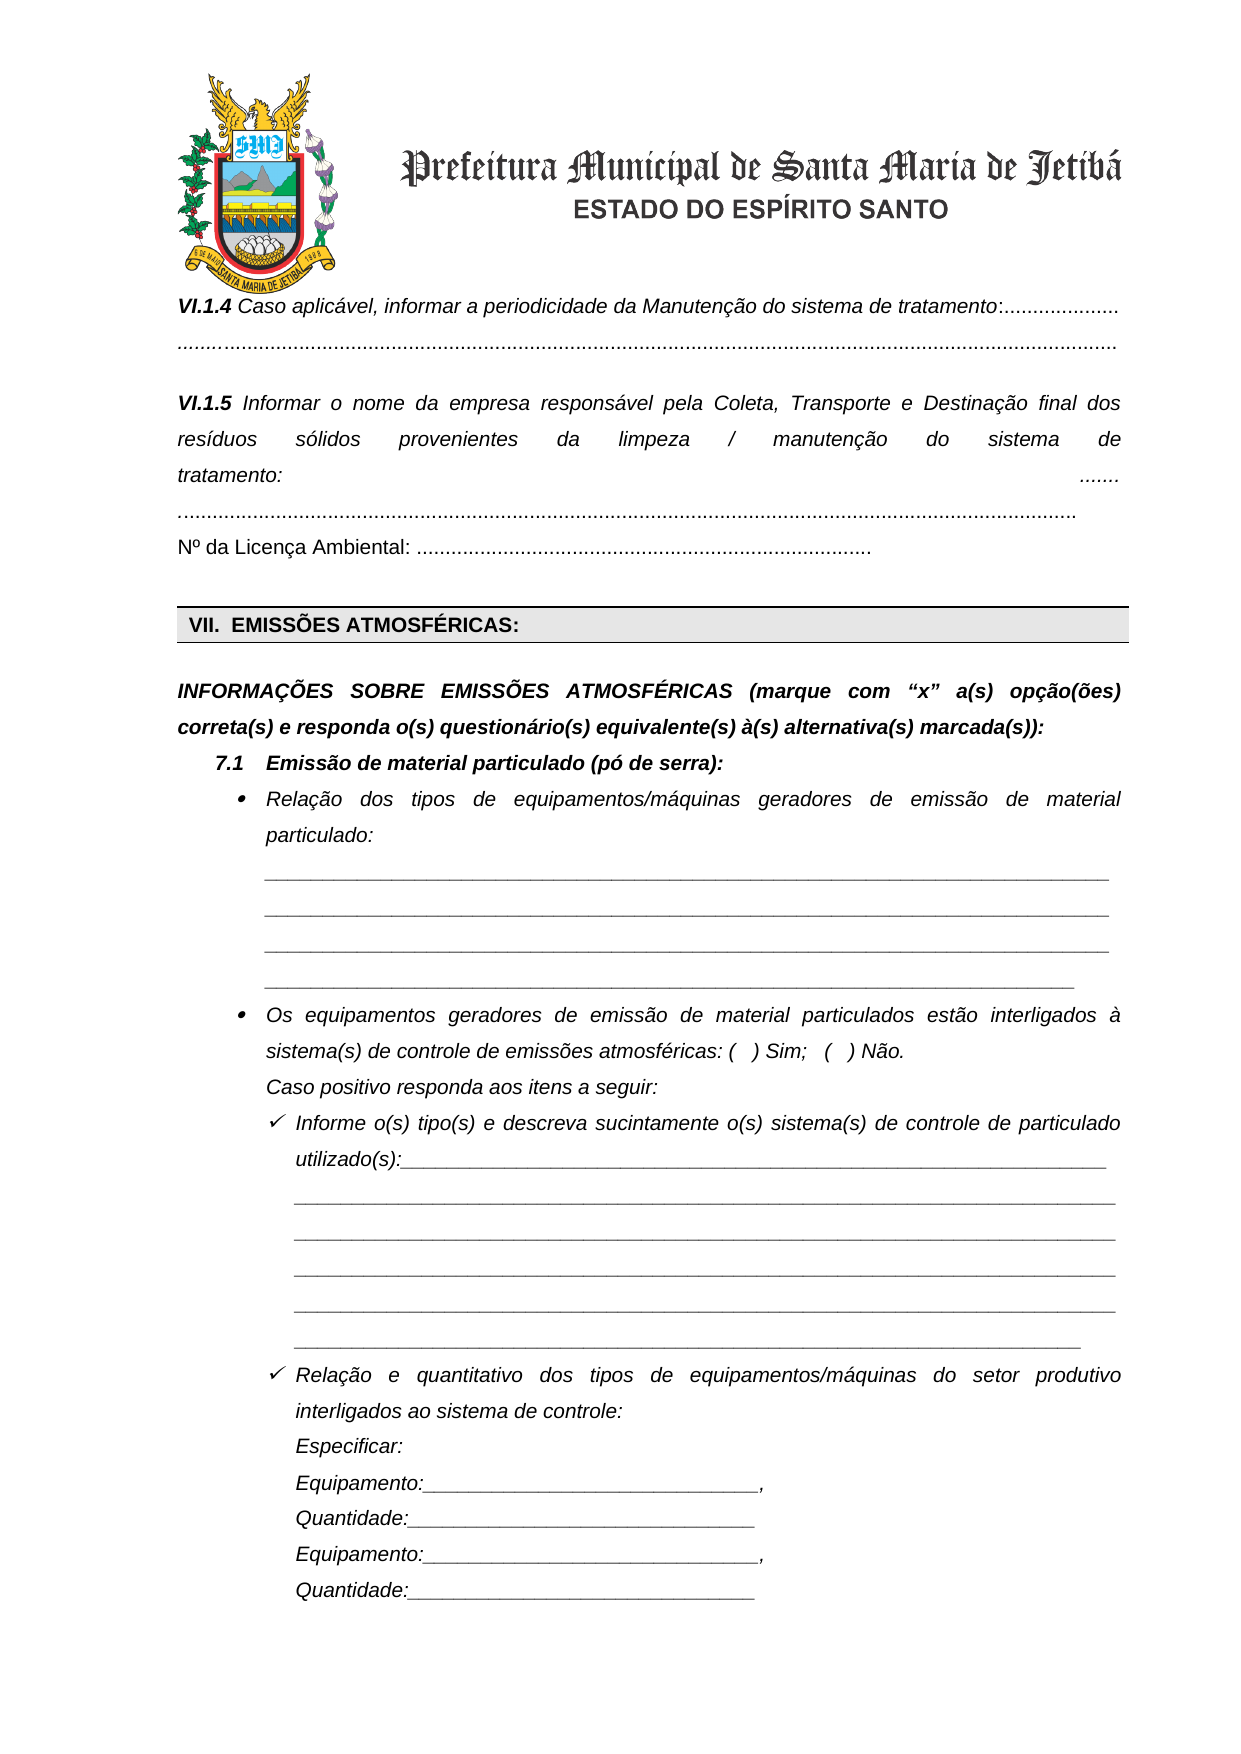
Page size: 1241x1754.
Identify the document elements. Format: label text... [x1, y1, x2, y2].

list Relação dos tipos de equipamentos/máquinas geradores de emissão de material particulado: _________________________________________________________________________________________________________________________________________________________________________________________________________________________________________________________________________________________________ [236, 787, 1122, 991]
text VI.1.5 Informar o nome da empresa responsável pela Coleta, Transporte e Destinação final dos resíduos sólidos provenientes da limpeza / manutenção do sistema de tratamento: ................................................................................................................................................................... [177, 391, 1122, 522]
list Equipamento:_____________________________, Quantidade:______________________________ [295, 1542, 1122, 1602]
text Equipamento:_____________________________, Quantidade:______________________________ [295, 1470, 1122, 1530]
list Emissão de material particulado (pó de serra): [215, 751, 1122, 775]
list Os equipamentos geradores de emissão de material particulados estão interligados à sistema(s) de controle de emissões atmosféricas: ( ) Sim; ( ) Não. [236, 1003, 1122, 1063]
list Caso positivo responda aos itens a seguir: [266, 1075, 1122, 1099]
text INFORMAÇÕES SOBRE EMISSÕES ATMOSFÉRICAS (marque com “x” a(s) opção(ões) correta(s) e responda o(s) questionário(s) equivalente(s) à(s) alternativa(s) marcada(s)): [177, 679, 1122, 739]
text VI.1.4 Caso aplicável, informar a periodicidade da Manutenção do sistema de tratamento:.................... [177, 294, 1122, 318]
list Informe o(s) tipo(s) e descreva sucintamente o(s) sistema(s) de controle de particulado utilizado(s):_____________________________________________________________ ________________________________________________________________________________________________________________________________________________________________________________________________________________________________________________________________________________________________________________________________________________________________ [266, 1111, 1122, 1350]
picture [177, 73, 1122, 294]
list Especificar: [295, 1434, 1122, 1458]
text Nº da Licença Ambiental: ............................................................................... [177, 534, 1122, 558]
table_header VII. EMISSÕES ATMOSFÉRICAS: [177, 608, 1129, 642]
list Relação e quantitativo dos tipos de equipamentos/máquinas do setor produtivo interligados ao sistema de controle: [266, 1362, 1122, 1422]
